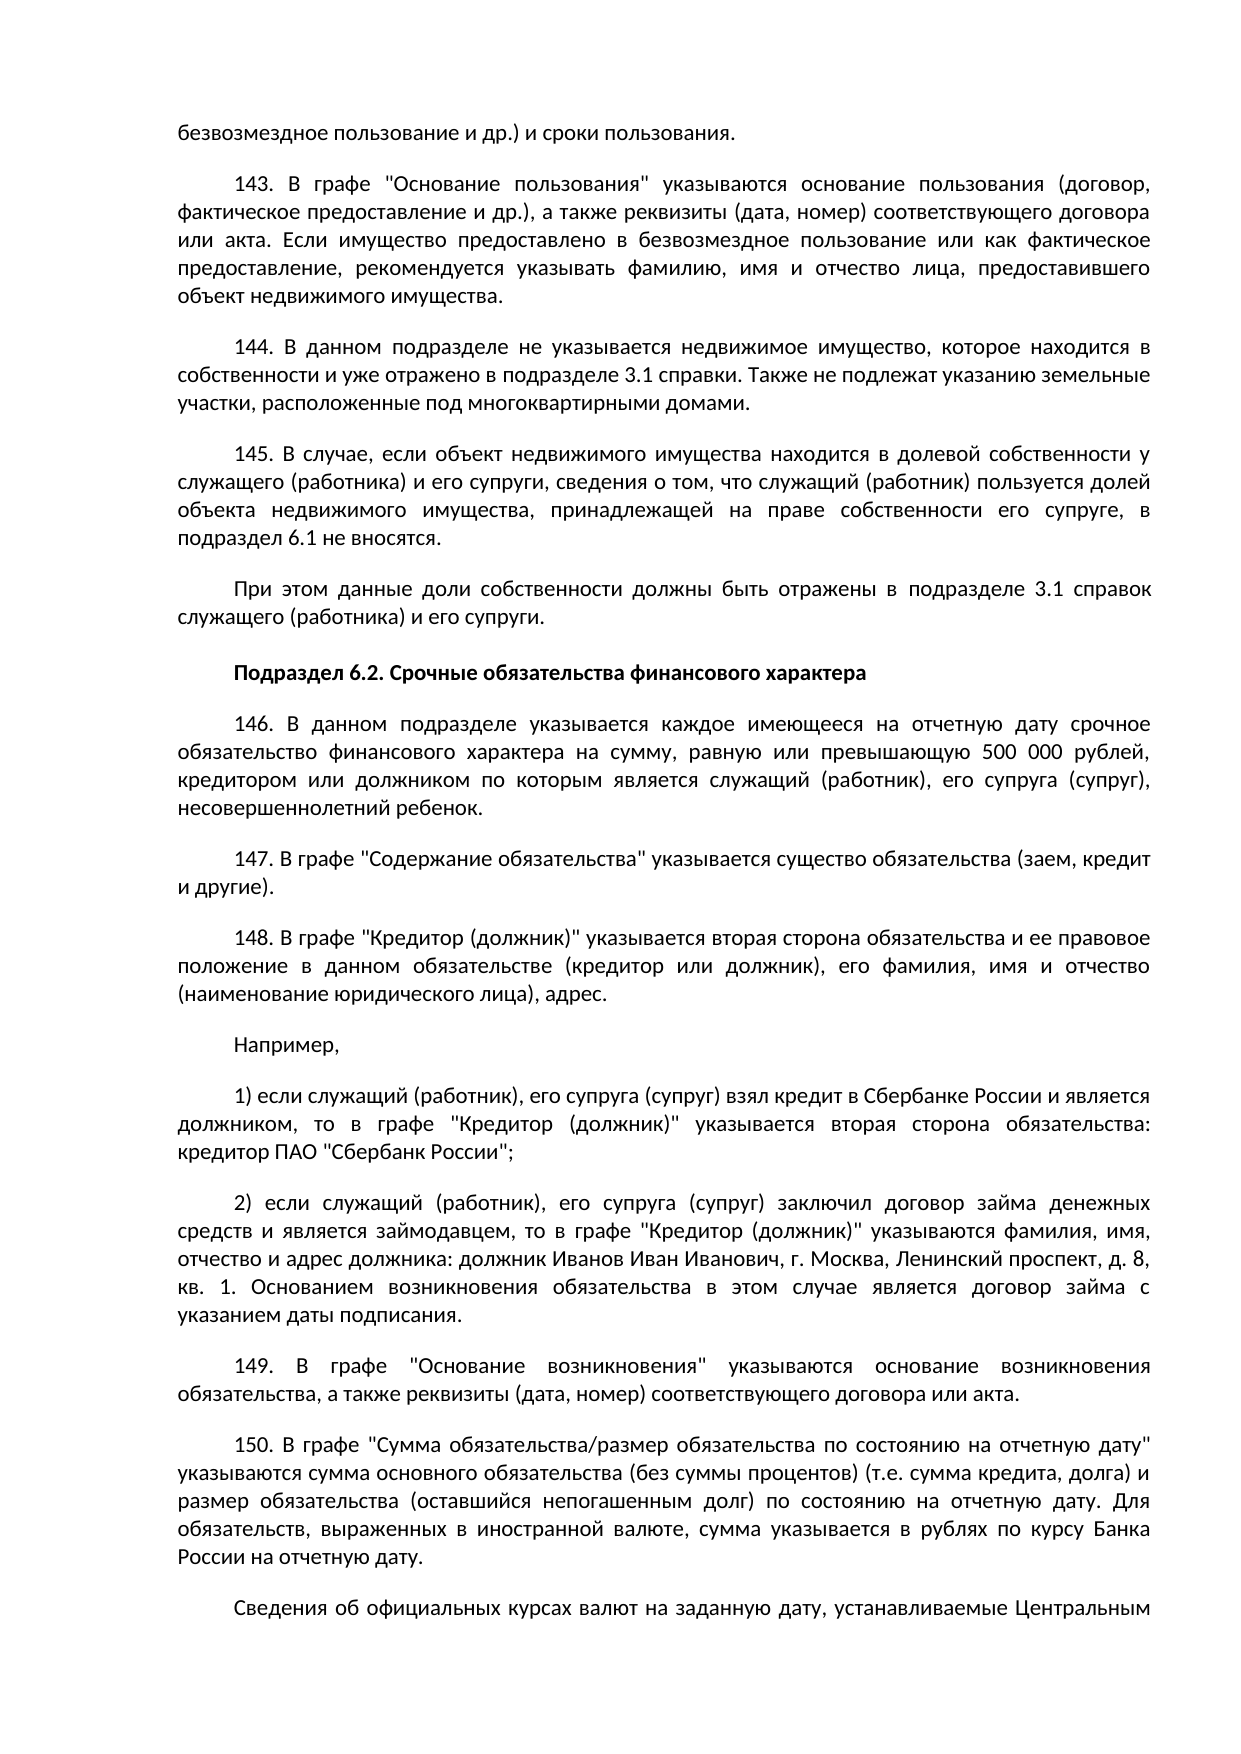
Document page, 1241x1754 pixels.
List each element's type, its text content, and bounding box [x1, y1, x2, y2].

text 145. В случае, если объект недвижимого имущества находится в долевой собственности у служащего (работника) и его супруги, сведения о том, что служащий (работник) пользуется долей объекта недвижимого имущества, принадлежащей на праве собственности его супруге, в подраздел 6.1 не вносятся. [177, 439, 1152, 551]
text 1) если служащий (работник), его супруга (супруг) взял кредит в Сбербанке России и является должником, то в графе "Кредитор (должник)" указывается вторая сторона обязательства: кредитор ПАО "Сбербанк России"; [177, 1081, 1152, 1165]
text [177, 1593, 1152, 1621]
text 147. В графе "Содержание обязательства" указывается существо обязательства (заем, кредит и другие). [177, 844, 1152, 900]
title Подраздел 6.2. Срочные обязательства финансового характера [177, 658, 1152, 686]
text 2) если служащий (работник), его супруга (супруг) заключил договор займа денежных средств и является займодавцем, то в графе "Кредитор (должник)" указываются фамилия, имя, отчество и адрес должника: должник Иванов Иван Иванович, г. Москва, Ленинский проспект, д. 8, кв. 1. Основанием возникновения обязательства в этом случае является договор займа с указанием даты подписания. [177, 1188, 1152, 1328]
text 149. В графе "Основание возникновения" указываются основание возникновения обязательства, а также реквизиты (дата, номер) соответствующего договора или акта. [177, 1351, 1152, 1407]
text При этом данные доли собственности должны быть отражены в подразделе 3.1 справок служащего (работника) и его супруги. [177, 574, 1152, 630]
text Например, [177, 1030, 1152, 1058]
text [177, 118, 1152, 146]
text 148. В графе "Кредитор (должник)" указывается вторая сторона обязательства и ее правовое положение в данном обязательстве (кредитор или должник), его фамилия, имя и отчество (наименование юридического лица), адрес. [177, 923, 1152, 1007]
text 143. В графе "Основание пользования" указываются основание пользования (договор, фактическое предоставление и др.), а также реквизиты (дата, номер) соответствующего договора или акта. Если имущество предоставлено в безвозмездное пользование или как фактическое предоставление, рекомендуется указывать фамилию, имя и отчество лица, предоставившего объект недвижимого имущества. [177, 169, 1152, 309]
text 150. В графе "Сумма обязательства/размер обязательства по состоянию на отчетную дату" указываются сумма основного обязательства (без суммы процентов) (т.е. сумма кредита, долга) и размер обязательства (оставшийся непогашенным долг) по состоянию на отчетную дату. Для обязательств, выраженных в иностранной валюте, сумма указывается в рублях по курсу Банка России на отчетную дату. [177, 1430, 1152, 1570]
text 144. В данном подразделе не указывается недвижимое имущество, которое находится в собственности и уже отражено в подразделе 3.1 справки. Также не подлежат указанию земельные участки, расположенные под многоквартирными домами. [177, 332, 1152, 416]
text 146. В данном подразделе указывается каждое имеющееся на отчетную дату срочное обязательство финансового характера на сумму, равную или превышающую 500 000 рублей, кредитором или должником по которым является служащий (работник), его супруга (супруг), несовершеннолетний ребенок. [177, 709, 1152, 821]
